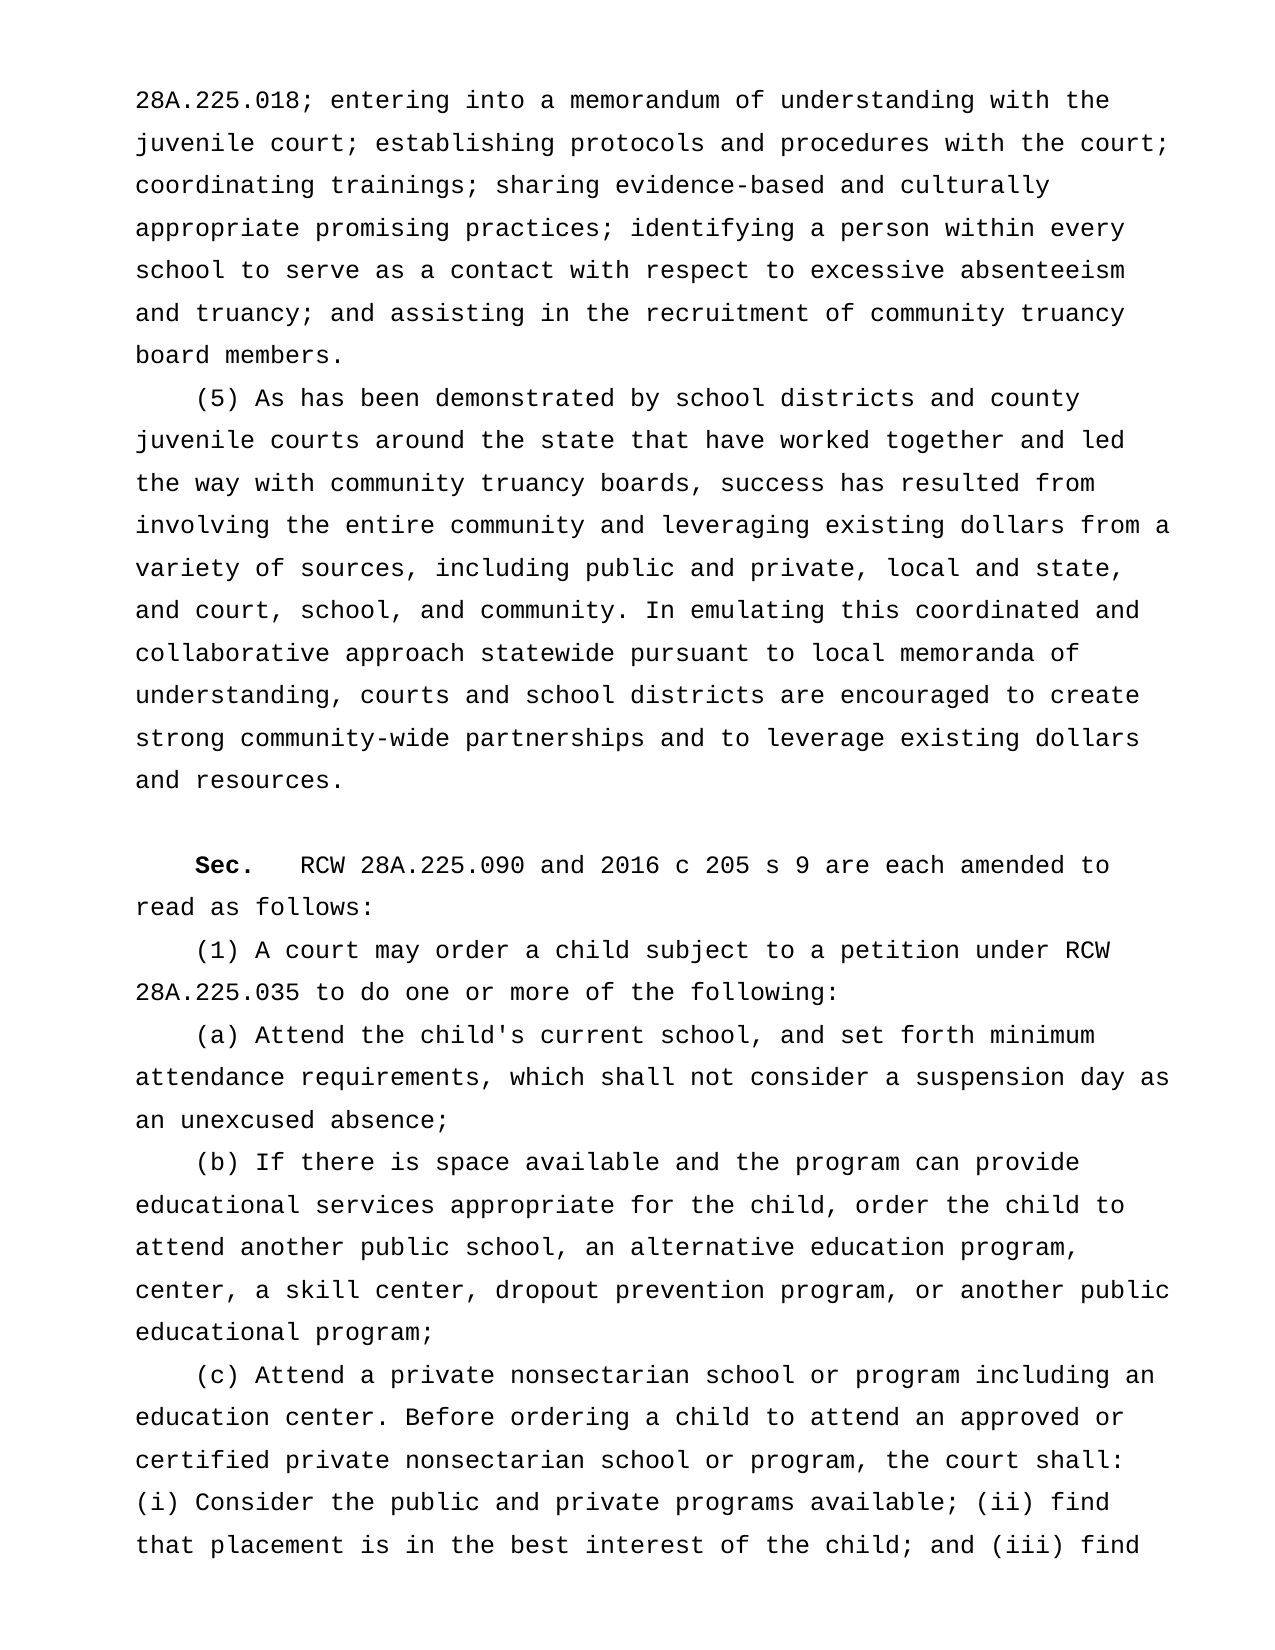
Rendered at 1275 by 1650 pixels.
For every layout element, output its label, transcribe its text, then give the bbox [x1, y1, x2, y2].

text Sec. RCW 28A.225.090 and 2016 c 205 s 9 are each amended to read as follows: [135, 839, 1170, 924]
text (b) If there is space available and the program can provide educational services appropriate for the child, order the child to attend another public school, an alternative education program, center, a skill center, dropout prevention program, or another public educational program; [135, 1137, 1170, 1349]
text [135, 1349, 1170, 1562]
text (5) As has been demonstrated by school districts and county juvenile courts around the state that have worked together and led the way with community truancy boards, success has resulted from involving the entire community and leveraging existing dollars from a variety of sources, including public and private, local and state, and court, school, and community. In emulating this coordinated and collaborative approach statewide pursuant to local memoranda of understanding, courts and school districts are encouraged to create strong community-wide partnerships and to leverage existing dollars and resources. [135, 372, 1170, 797]
text (a) Attend the child's current school, and set forth minimum attendance requirements, which shall not consider a suspension day as an unexcused absence; [135, 1009, 1170, 1137]
text (1) A court may order a child subject to a petition under RCW 28A.225.035 to do one or more of the following: [135, 924, 1170, 1009]
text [135, 75, 1170, 372]
